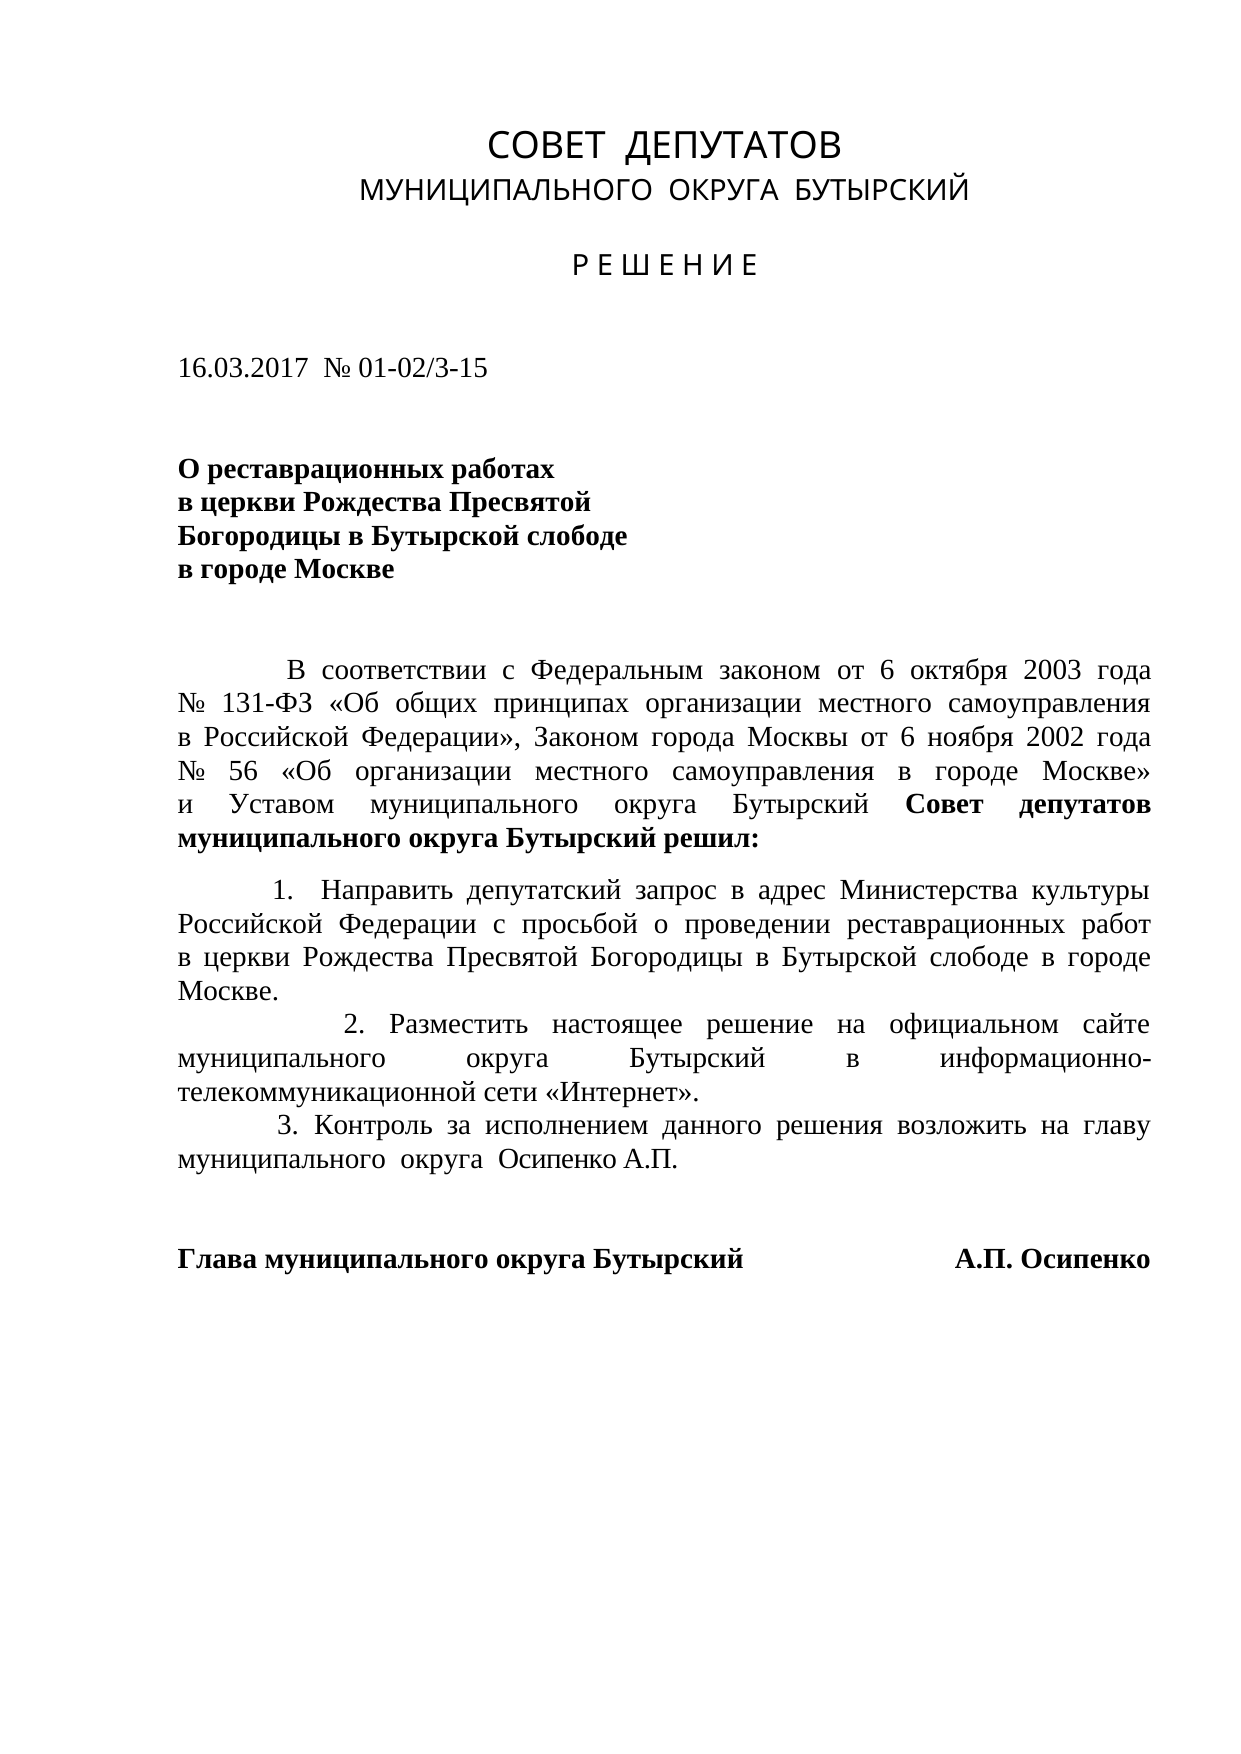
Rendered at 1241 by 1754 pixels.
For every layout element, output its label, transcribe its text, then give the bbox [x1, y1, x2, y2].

text 1. Направить депутатский запрос в адрес Министерства культуры Российской Федерации с просьбой о проведении реставрационных работ в церкви Рождества Пресвятой Богородицы в Бутырской слободе в городе Москве. [177, 872, 1152, 1007]
text в церкви Рождества Пресвятой [177, 484, 1152, 518]
text 16.03.2017 № 01-02/3-15 [177, 350, 1152, 384]
text 2. Разместить настоящее решение на официальном сайте муниципального округа Бутырский в информационно-телекоммуникационной сети «Интернет». [177, 1007, 1152, 1107]
text Р Е Ш Е Н И Е [177, 244, 1152, 284]
text СОВЕТ ДЕПУТАТОВ [177, 118, 1152, 169]
text О реставрационных работах [177, 451, 1152, 484]
text в городе Москве [177, 551, 1152, 585]
text 3. Контроль за исполнением данного решения возложить на главу муниципального округа Осипенко А.П. [177, 1107, 1152, 1174]
text МУНИЦИПАЛЬНОГО ОКРУГА БУТЫРСКИЙ [177, 169, 1152, 209]
text Глава муниципального округа Бутырский А.П. Осипенко [177, 1241, 1152, 1275]
text Богородицы в Бутырской слободе [177, 518, 1152, 551]
text В соответствии с Федеральным законом от 6 октября 2003 года № 131-ФЗ «Об общих принципах организации местного самоуправления в Российской Федерации», Законом города Москвы от 6 ноября 2002 года № 56 «Об организации местного самоуправления в городе Москве» и Уставом муниципального округа Бутырский Совет депутатов муниципального округа Бутырский решил: [177, 652, 1152, 853]
